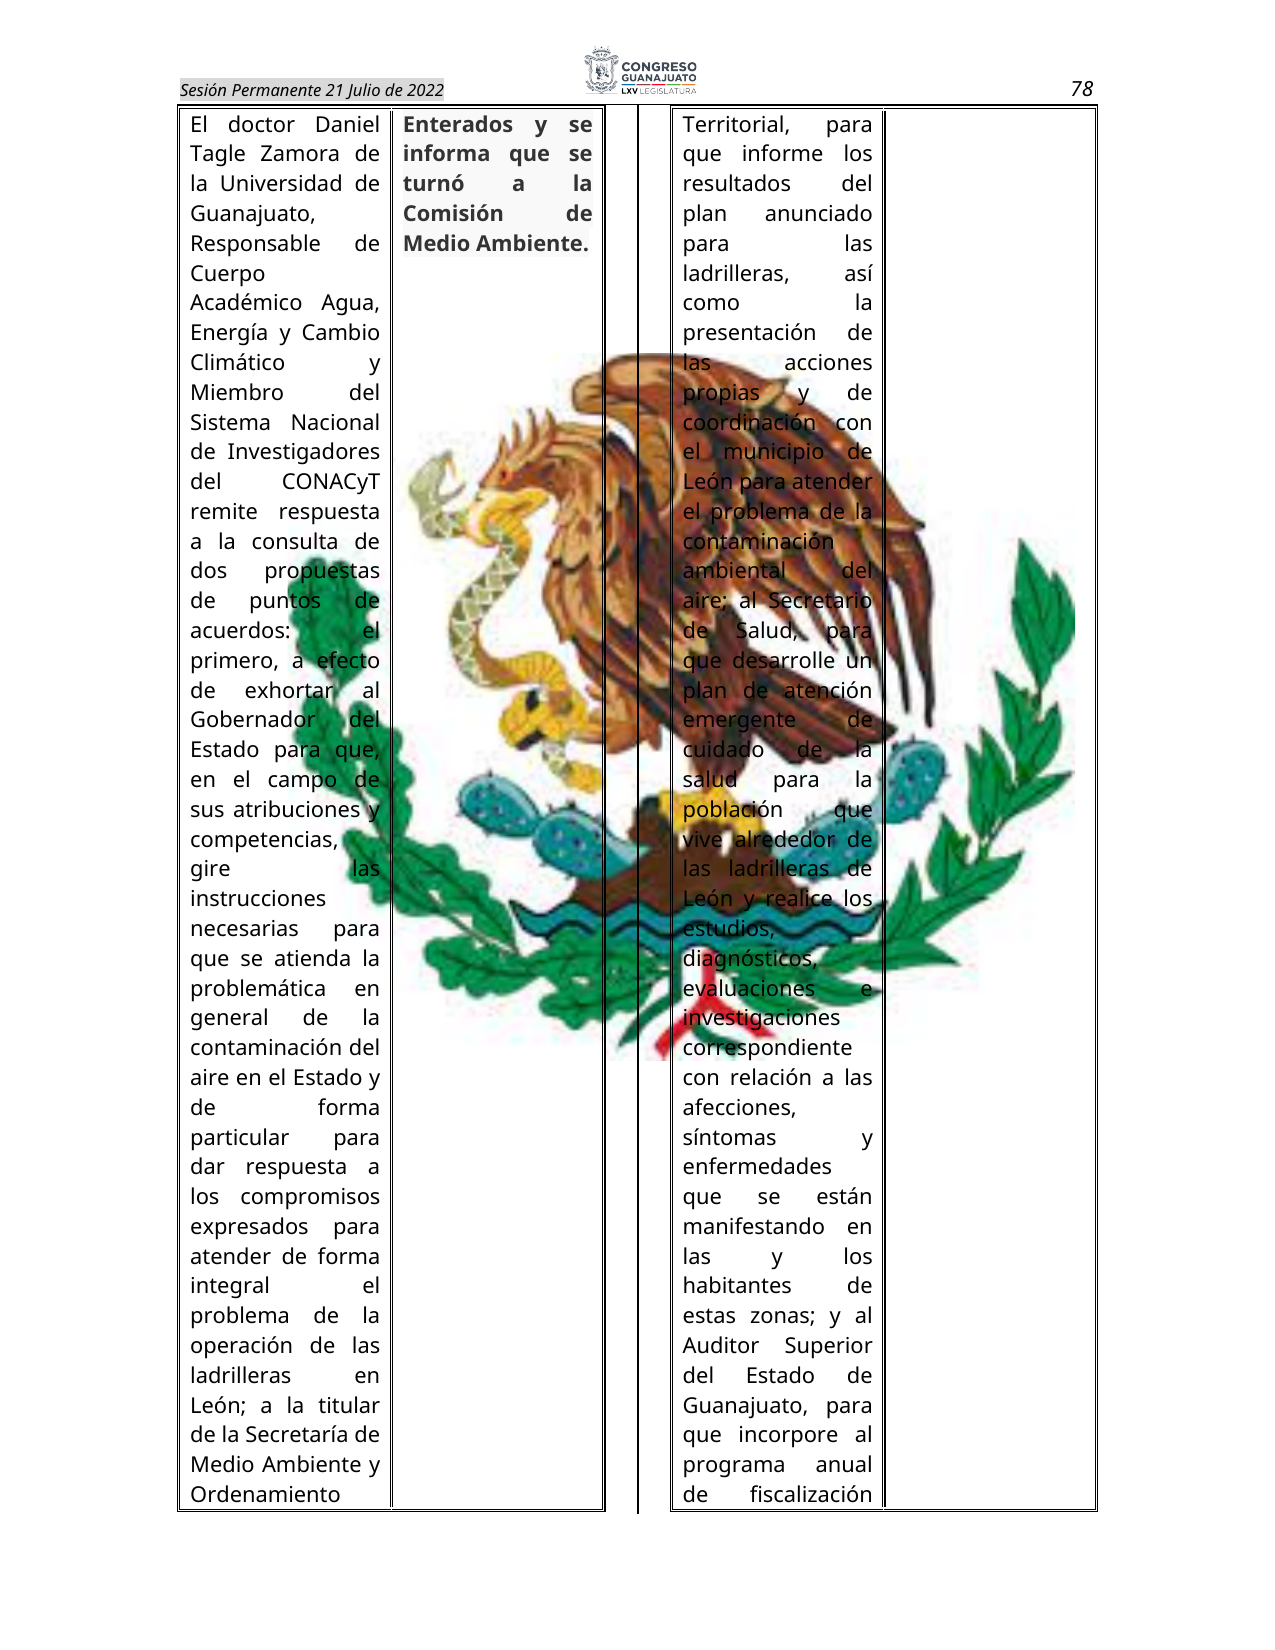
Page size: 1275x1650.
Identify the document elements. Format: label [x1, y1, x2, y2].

picture [606, 353, 637, 1061]
picture [584, 46, 697, 94]
table_cell [671, 106, 884, 1509]
table_cell [391, 109, 602, 1509]
table_cell [180, 109, 391, 1509]
picture [639, 353, 670, 1061]
table_cell [884, 109, 1095, 1509]
